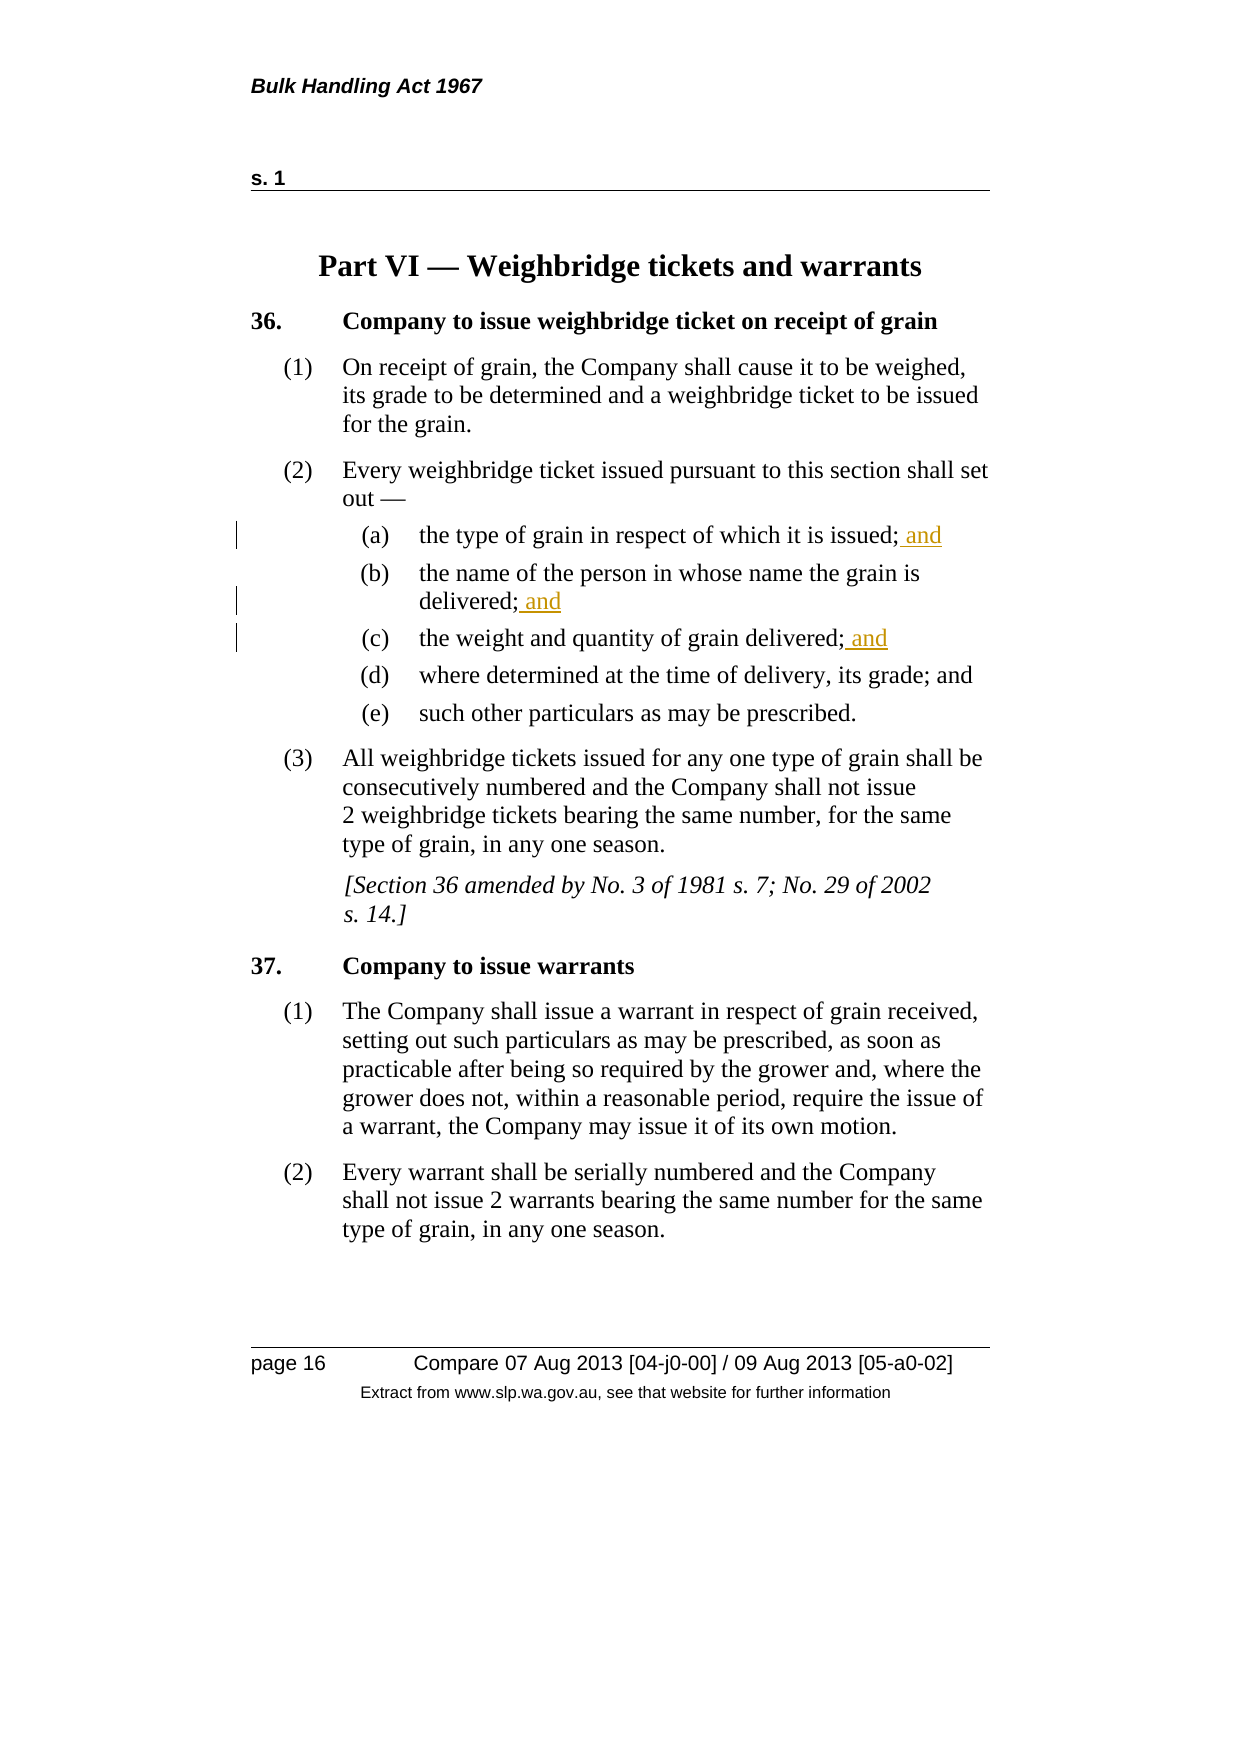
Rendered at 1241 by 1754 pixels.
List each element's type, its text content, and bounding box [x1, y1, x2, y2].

text (e) such other particulars as may be prescribed. [251, 698, 990, 726]
text (2) Every warrant shall be serially numbered and the Company shall not issue 2 warrants bearing the same number for the same type of grain, in any one season. [251, 1157, 990, 1243]
text (1) The Company shall issue a warrant in respect of grain received, setting out such particulars as may be prescribed, as soon as practicable after being so required by the grower and, where the grower does not, within a reasonable period, require the issue of a warrant, the Company may issue it of its own motion. [251, 996, 990, 1140]
text (c) the weight and quantity of grain delivered; [251, 623, 990, 652]
text (1) On receipt of grain, the Company shall cause it to be weighed, its grade to be determined and a weighbridge ticket to be issued for the grain. [251, 352, 990, 438]
text (3) All weighbridge tickets issued for any one type of grain shall be consecutively numbered and the Company shall not issue 2 weighbridge tickets bearing the same number, for the same type of grain, in any one season. [251, 743, 990, 858]
text (2) Every weighbridge ticket issued pursuant to this section shall set out — [251, 455, 990, 512]
text (a) the type of grain in respect of which it is issued; [251, 521, 990, 549]
subtitle 37. Company to issue warrants [251, 951, 990, 980]
subtitle Part VI — Weighbridge tickets and warrants [251, 247, 990, 283]
text (d) where determined at the time of delivery, its grade; and [251, 661, 990, 689]
text [Section 36 amended by No. 3 of 1981 s. 7; No. 29 of 2002 s. 14.] [251, 871, 990, 928]
subtitle 36. Company to issue weighbridge ticket on receipt of grain [251, 306, 990, 335]
text (b) the name of the person in whose name the grain is delivered; [251, 558, 990, 615]
